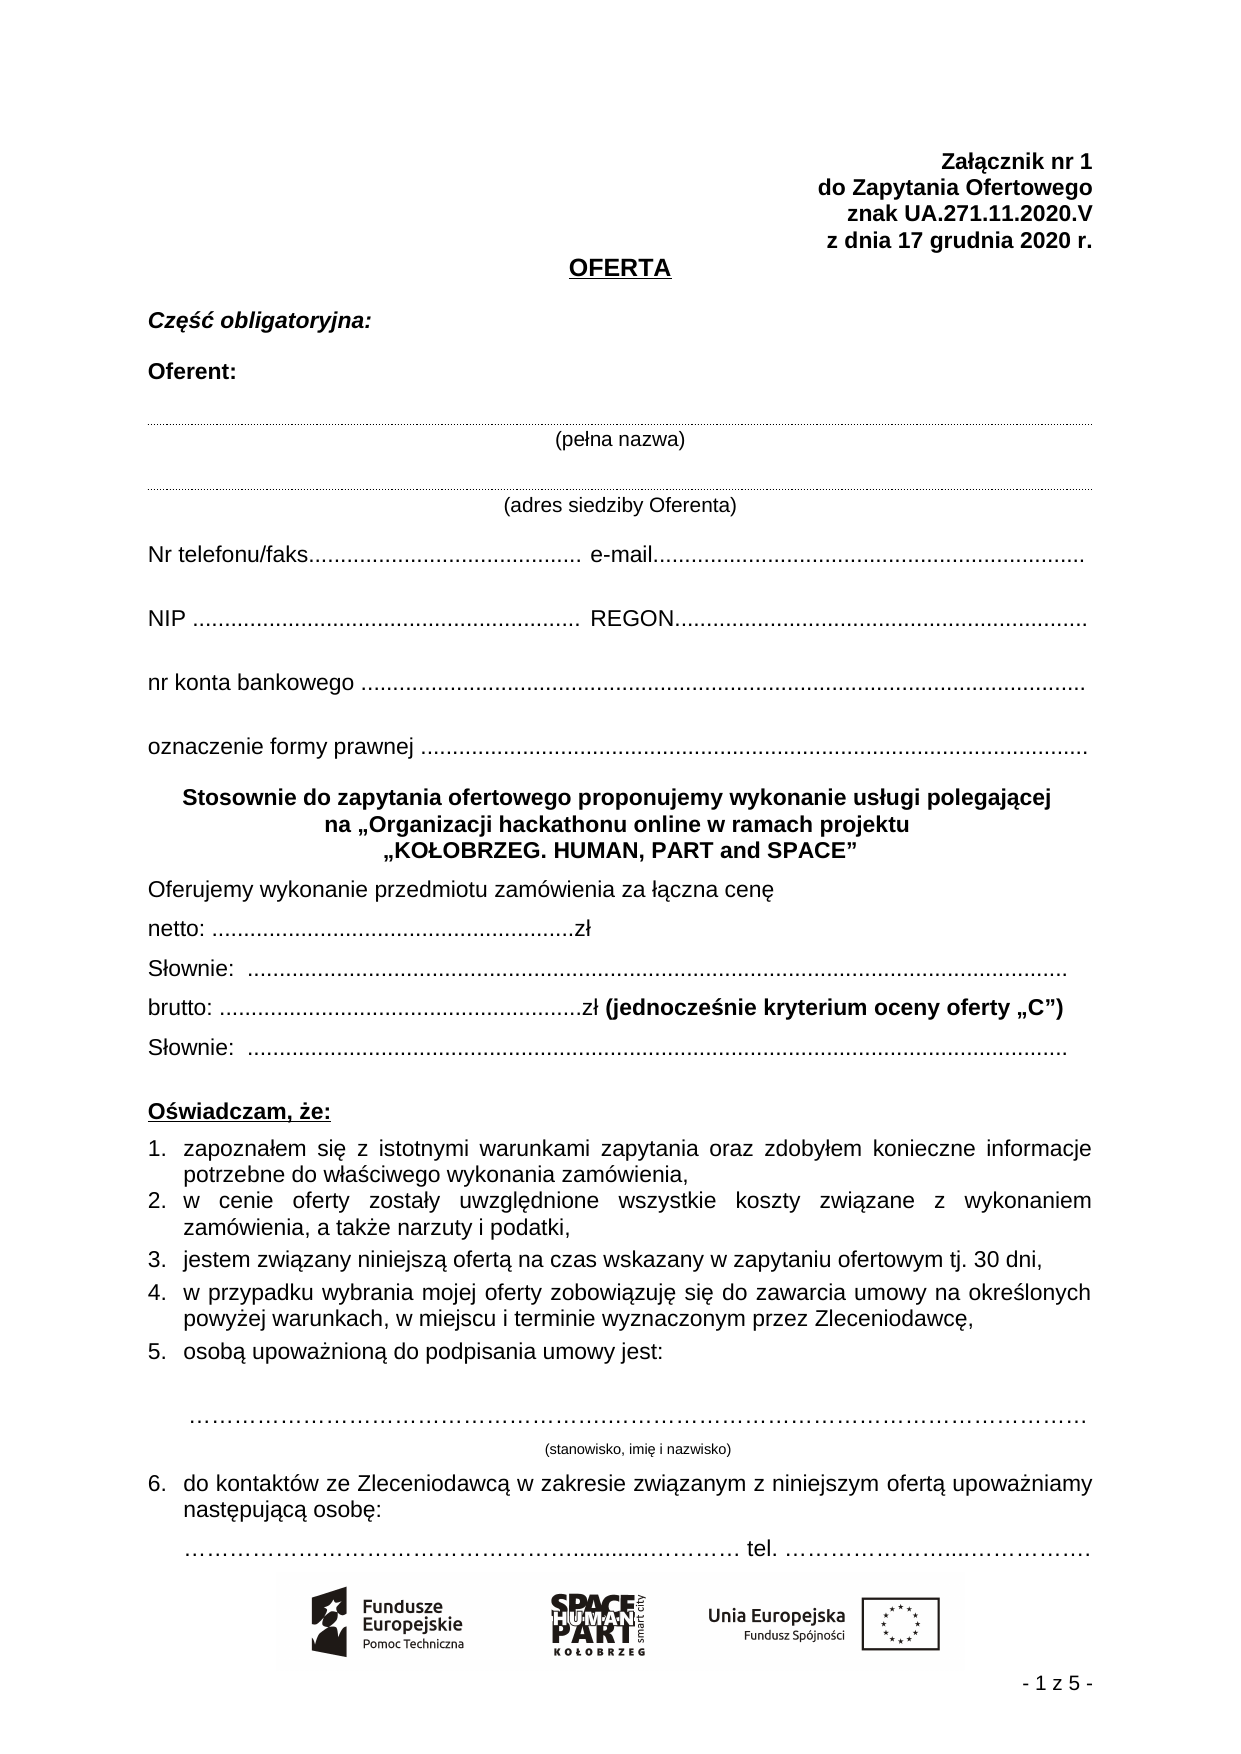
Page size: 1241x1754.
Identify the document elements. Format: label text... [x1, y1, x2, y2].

text Oferujemy wykonanie przedmiotu zamówienia za łączna cenę [148, 876, 1092, 902]
text Słownie: ................................................................................................................................. [148, 1034, 1092, 1060]
text znak UA.271.11.2020.V [148, 200, 1092, 227]
text nr konta bankowego .................................................................................................................. [148, 669, 1092, 696]
text Nr telefonu/faks........................................... e-mail.................................................................... [148, 541, 1092, 568]
list w przypadku wybrania mojej oferty zobowiązuję się do zawarcia umowy na określonych powyżej warunkach, w miejscu i terminie wyznaczonym przez Zleceniodawcę, [148, 1279, 1092, 1332]
text z dnia 17 grudnia 2020 r. [148, 227, 1092, 253]
list w cenie oferty zostały uwzględnione wszystkie koszty związane z wykonaniem zamówienia, a także narzuty i podatki, [148, 1187, 1092, 1240]
list osobą upoważnioną do podpisania umowy jest: [148, 1338, 1092, 1364]
text oznaczenie formy prawnej ......................................................................................................... [148, 733, 1092, 759]
text Oświadczam, że: [148, 1098, 1092, 1125]
list zapoznałem się z istotnymi warunkami zapytania oraz zdobyłem konieczne informacje potrzebne do właściwego wykonania zamówienia, [148, 1135, 1092, 1187]
text OFERTA [148, 253, 1092, 282]
text ……………………………………………….……………………………………………………… [183, 1402, 1092, 1428]
text NIP ............................................................. REGON................................................................. [148, 605, 1092, 632]
text Słownie: ................................................................................................................................. [148, 955, 1092, 981]
picture [275, 1572, 965, 1671]
text brutto: .........................................................zł (jednocześnie kryterium oceny oferty „C”) [148, 994, 1092, 1021]
text (pełna nazwa) [148, 423, 1092, 451]
list do kontaktów ze Zleceniodawcą w zakresie związanym z niniejszym ofertą upoważniamy następującą osobę: [148, 1469, 1092, 1522]
text Część obligatoryjna: [148, 307, 1092, 333]
text ……………………………………………............………… tel. …………………....……………. [148, 1535, 1092, 1561]
text (adres siedziby Oferenta) [148, 489, 1092, 516]
text (stanowisko, imię i nazwisko) [183, 1441, 1092, 1469]
text netto: .........................................................zł [148, 915, 1092, 942]
text Oferent: [148, 358, 1092, 384]
text Załącznik nr 1 [148, 148, 1092, 174]
list jestem związany niniejszą ofertą na czas wskazany w zapytaniu ofertowym tj. 30 dni, [148, 1246, 1092, 1273]
text do Zapytania Ofertowego [148, 174, 1092, 200]
text Stosownie do zapytania ofertowego proponujemy wykonanie usługi polegającej na „Organizacji hackathonu online w ramach projektu „KOŁOBRZEG. HUMAN, PART and SPACE” [148, 784, 1092, 863]
